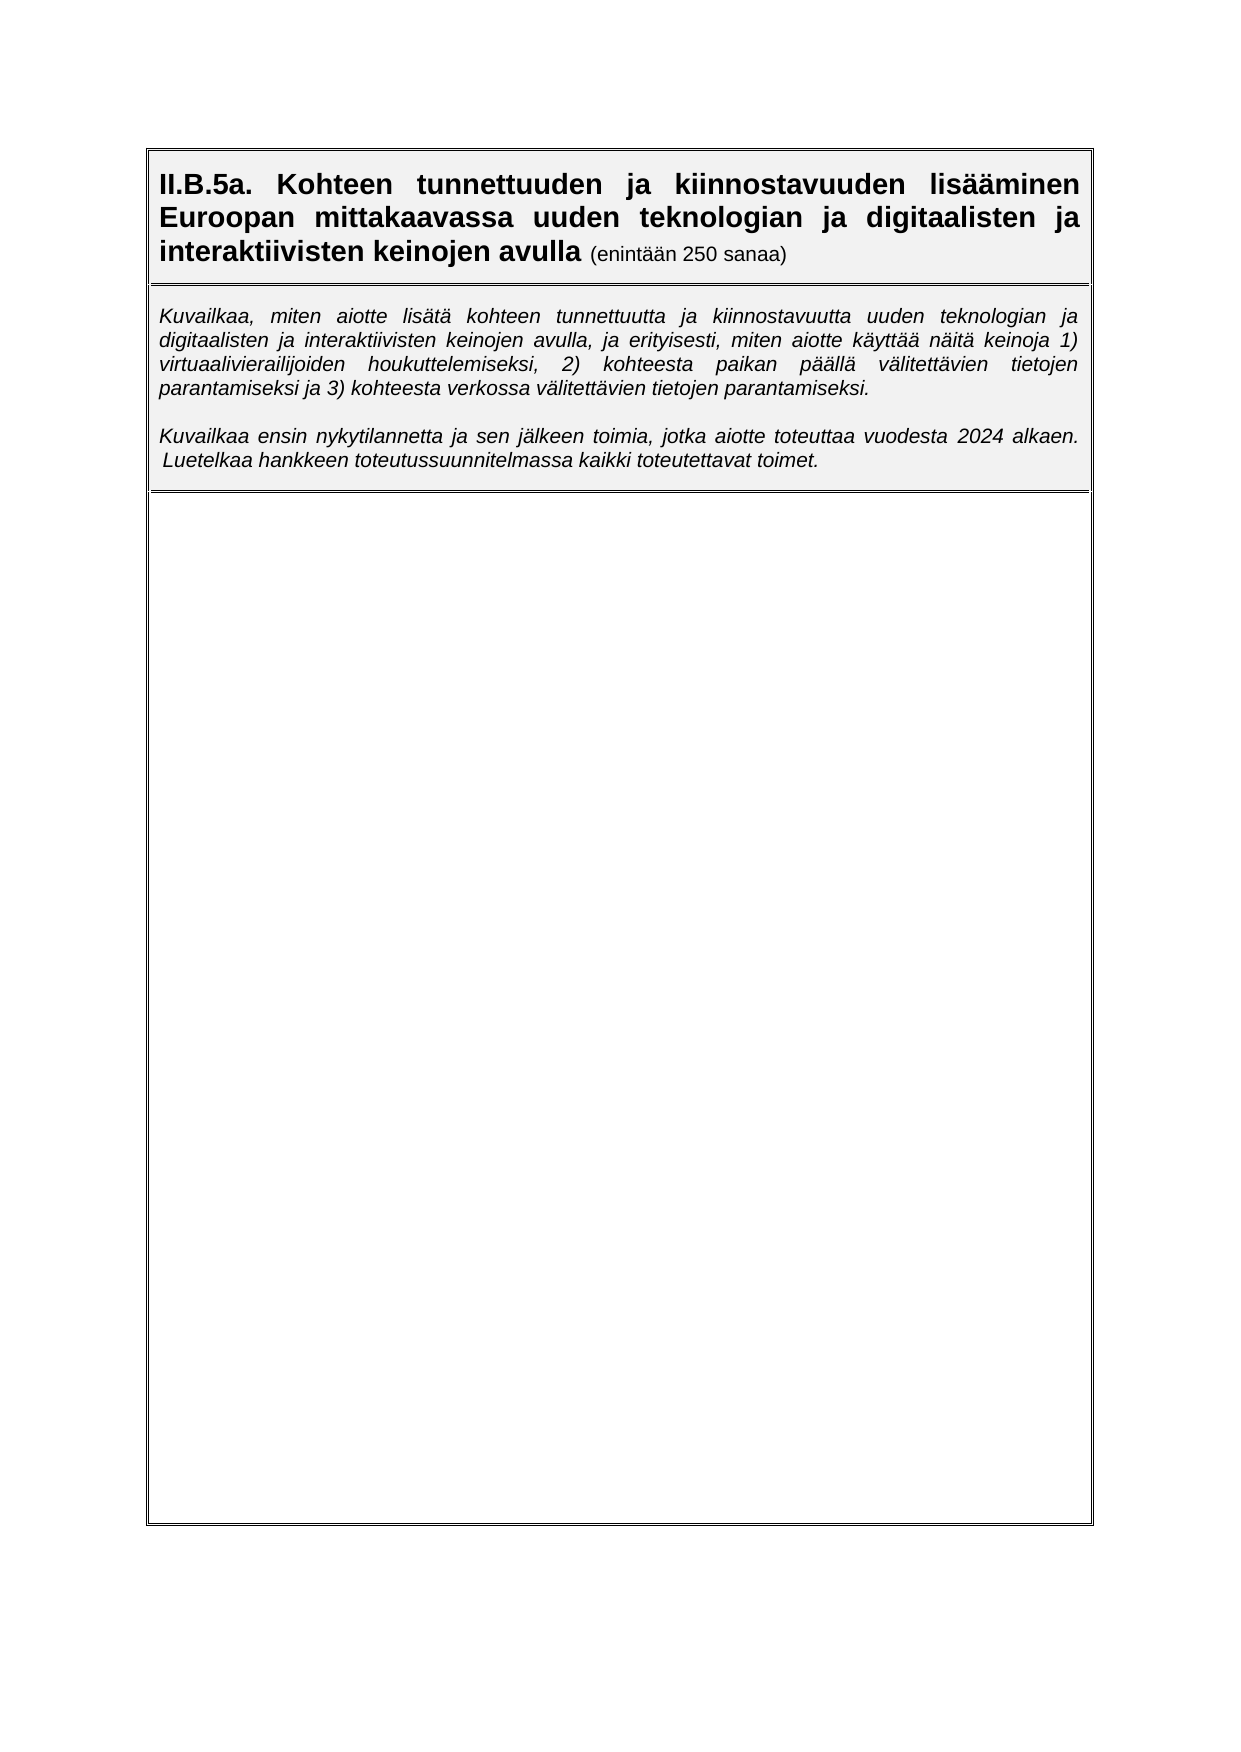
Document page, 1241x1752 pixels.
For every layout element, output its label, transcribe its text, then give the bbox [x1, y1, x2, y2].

table_cell [148, 490, 1092, 1523]
table_cell Kuvailkaa, miten aiotte lisätä kohteen tunnettuutta ja kiinnostavuutta uuden teknologian ja digitaalisten ja interaktiivisten keinojen avulla, ja erityisesti, miten aiotte käyttää näitä keinoja 1) virtuaalivierailijoiden houkuttelemiseksi, 2) kohteesta paikan päällä välitettävien tietojen parantamiseksi ja 3) kohteesta verkossa välitettävien tietojen parantamiseksi. Kuvailkaa ensin nykytilannetta ja sen jälkeen toimia, jotka aiotte toteuttaa vuodesta 2024 alkaen. Luetelkaa hankkeen toteutussuunnitelmassa kaikki toteutettavat toimet. [148, 283, 1092, 490]
table_header II.B.5a. Kohteen tunnettuuden ja kiinnostavuuden lisääminen Euroopan mittakaavassa uuden teknologian ja digitaalisten ja interaktiivisten keinojen avulla (enintään 250 sanaa) [149, 151, 1091, 283]
